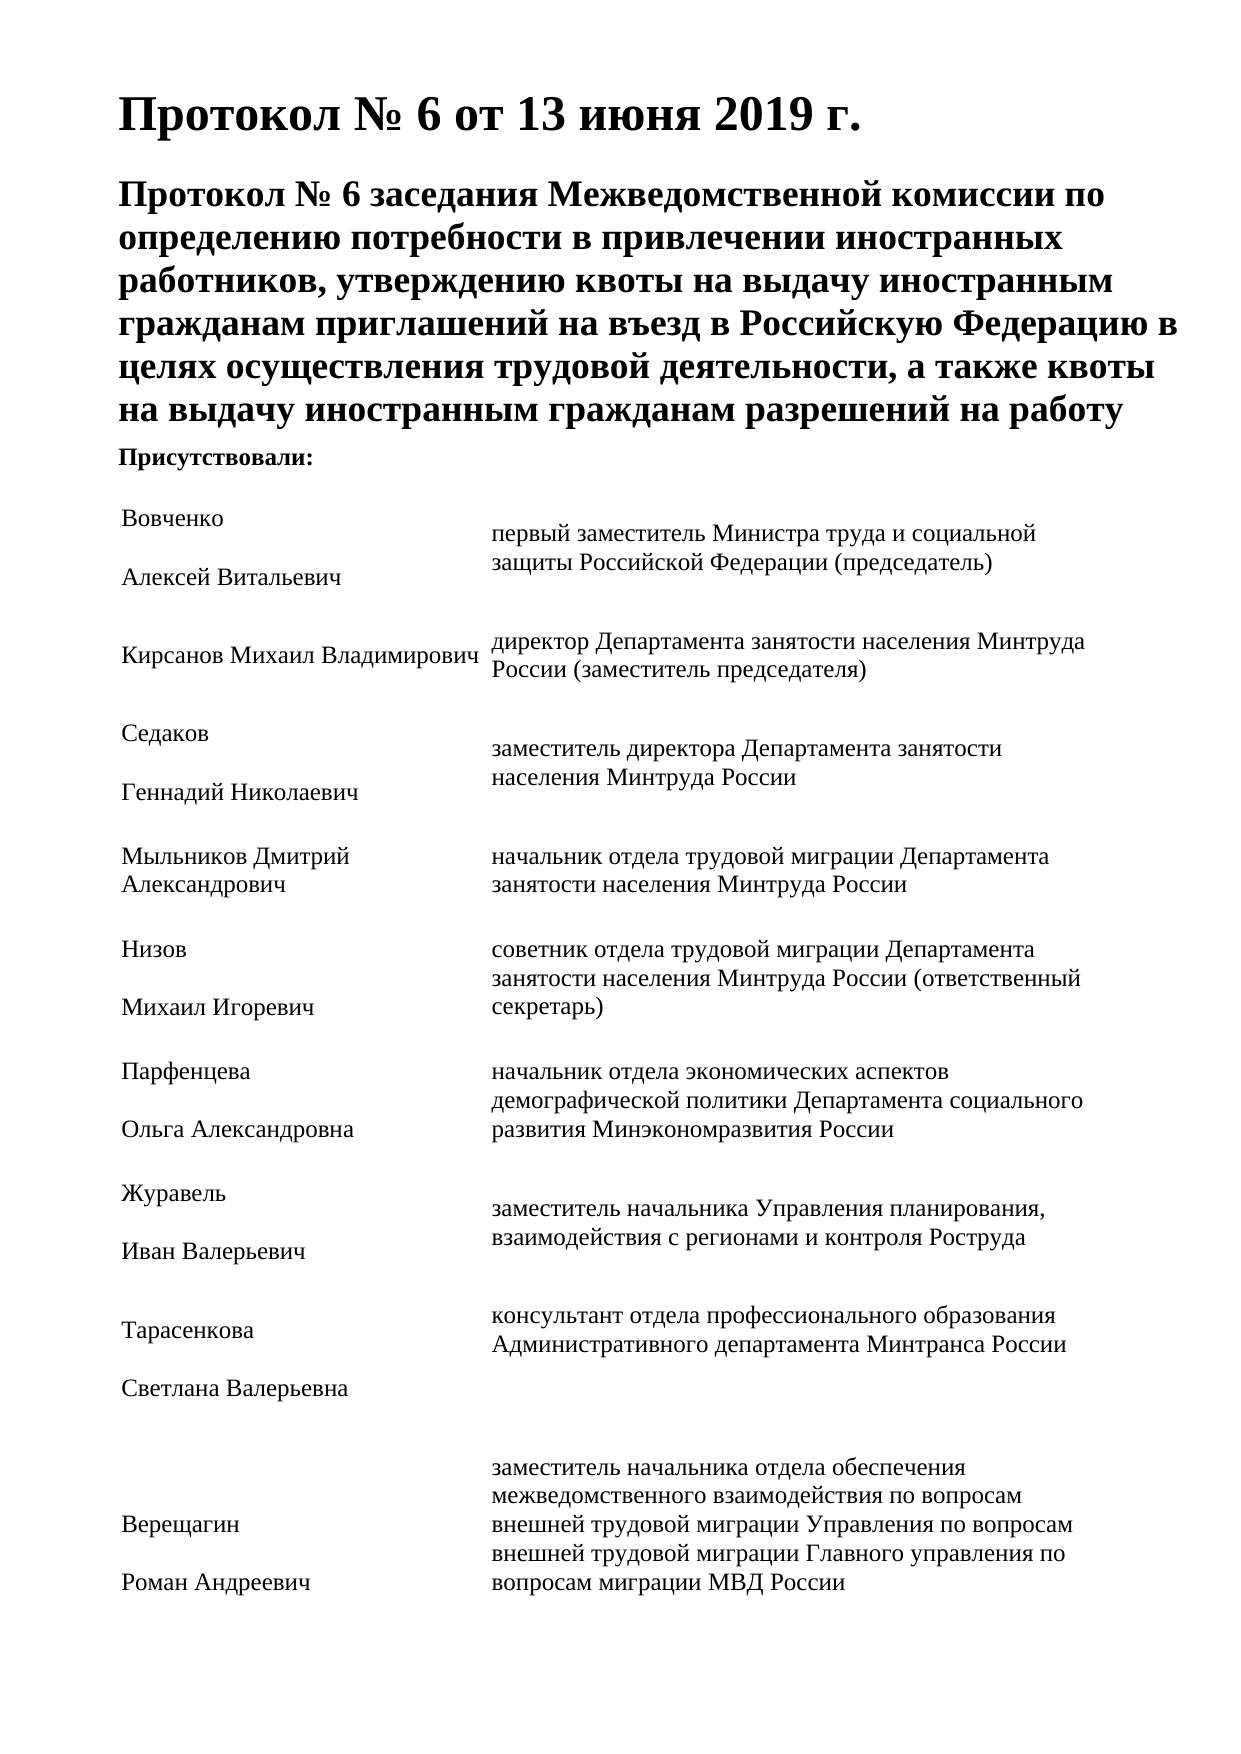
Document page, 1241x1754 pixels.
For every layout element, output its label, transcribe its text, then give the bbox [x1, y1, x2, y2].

subtitle Протокол № 6 заседания Межведомственной комиссии по определению потребности в привлечении иностранных работников, утверждению квоты на выдачу иностранным гражданам приглашений на въезд в Российскую Федерацию в целях осуществления трудовой деятельности, а также квоты на выдачу иностранным гражданам разрешений на работу [118, 171, 1181, 430]
table_header Вовченко Алексей Витальевич [118, 501, 488, 623]
table_cell Седаков Геннадий Николаевич [118, 716, 488, 838]
table_cell Низов Михаил Игоревич [118, 931, 488, 1053]
table_header первый заместитель Министра труда и социальной защиты Российской Федерации (председатель) [489, 501, 1118, 623]
table_cell Тарасенкова Светлана Валерьевна [118, 1298, 488, 1449]
table_cell Кирсанов Михаил Владимирович [118, 623, 488, 716]
table_cell заместитель директора Департамента занятости населения Минтруда России [489, 716, 1118, 838]
table_cell заместитель начальника Управления планирования, взаимодействия с регионами и контроля Роструда [489, 1175, 1118, 1298]
table_cell Верещагин Роман Андреевич [118, 1449, 488, 1686]
table_cell Мыльников Дмитрий Александрович [118, 838, 488, 931]
table_cell Журавель Иван Валерьевич [118, 1175, 488, 1298]
table_cell Парфенцева Ольга Александровна [118, 1053, 488, 1175]
table_cell заместитель начальника отдела обеспечения межведомственного взаимодействия по вопросам внешней трудовой миграции Управления по вопросам внешней трудовой миграции Главного управления по вопросам миграции МВД России [489, 1449, 1118, 1686]
text Присутствовали: [118, 442, 1181, 471]
table_cell начальник отдела трудовой миграции Департамента занятости населения Минтруда России [489, 838, 1118, 931]
subtitle Протокол № 6 от 13 июня 2019 г. [118, 84, 1181, 142]
table_cell консультант отдела профессионального образования Административного департамента Минтранса России [489, 1298, 1118, 1449]
table_cell начальник отдела экономических аспектов демографической политики Департамента социального развития Минэкономразвития России [489, 1053, 1118, 1175]
table_cell советник отдела трудовой миграции Департамента занятости населения Минтруда России (ответственный секретарь) [489, 931, 1118, 1053]
table_cell директор Департамента занятости населения Минтруда России (заместитель председателя) [489, 623, 1118, 716]
